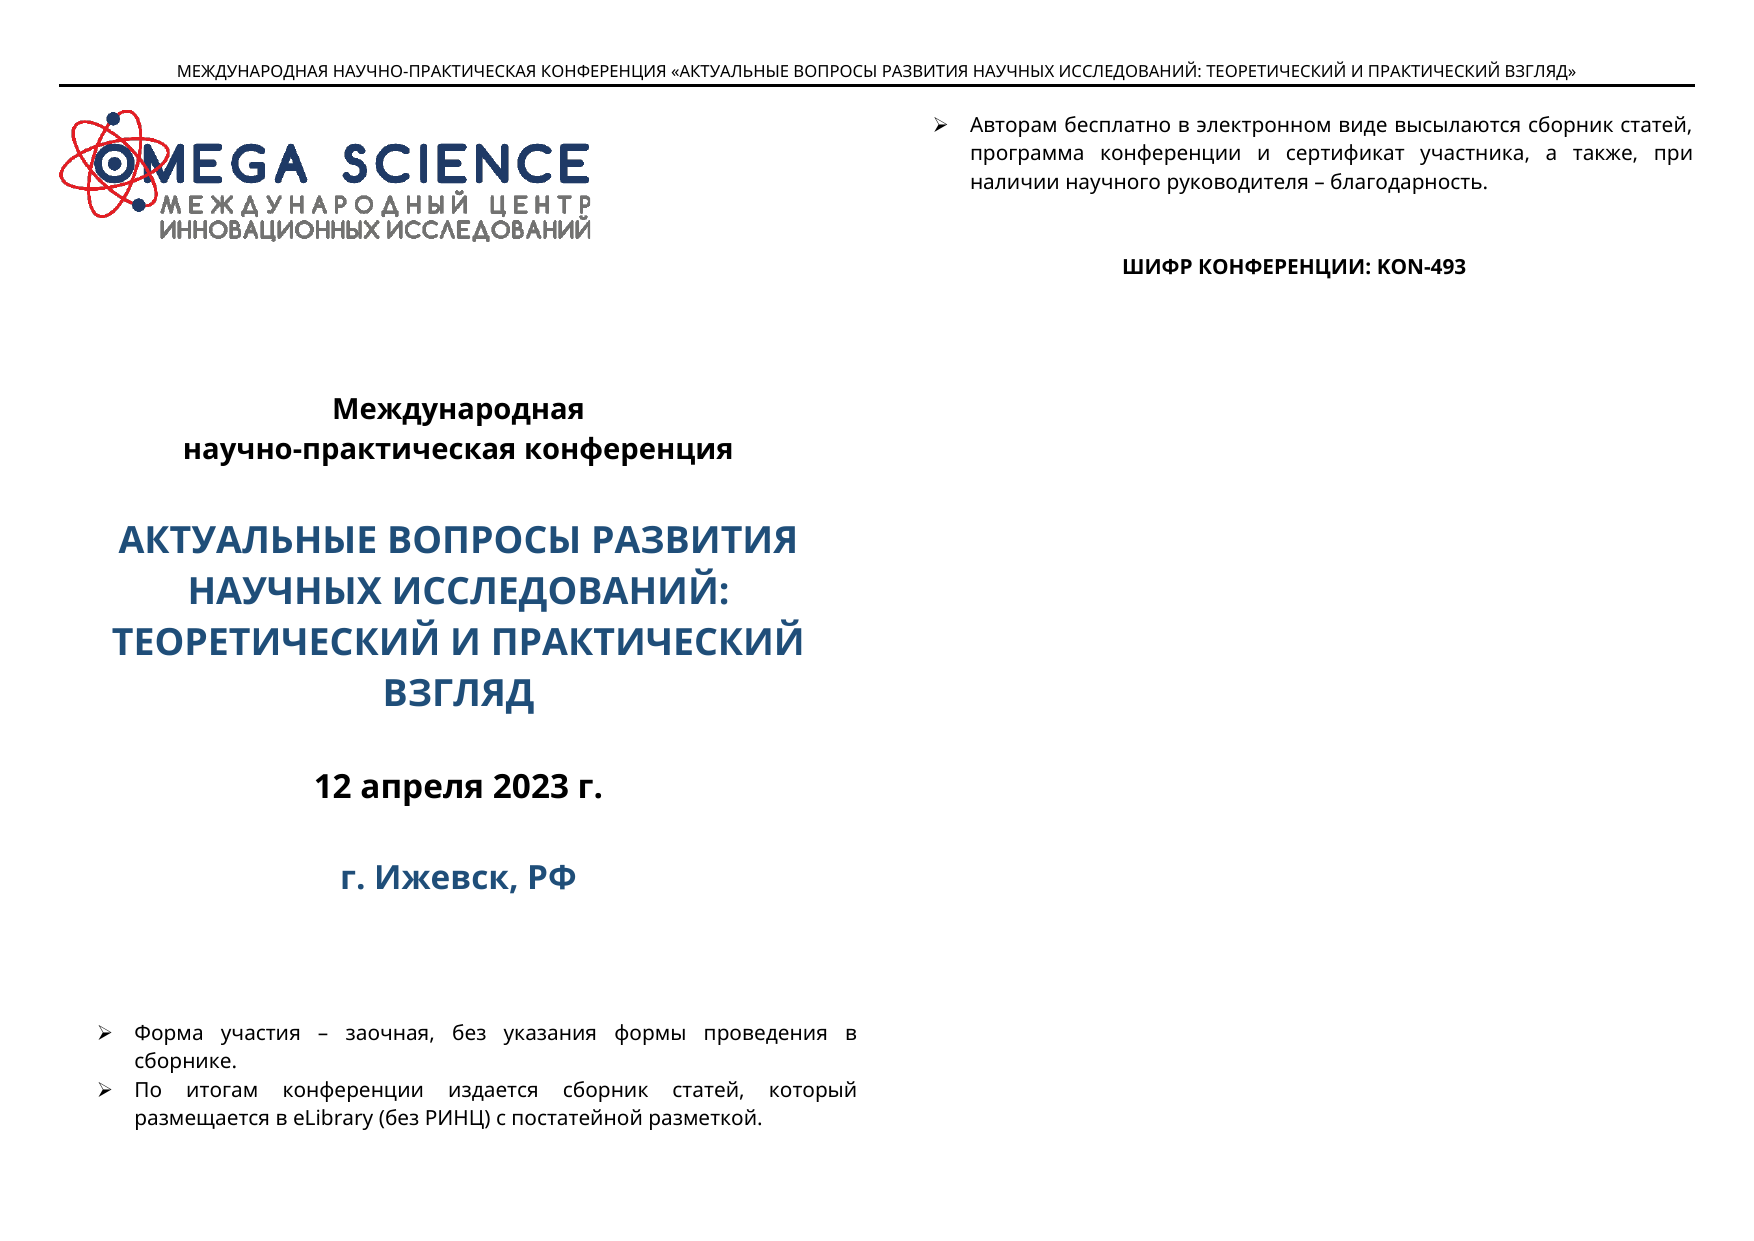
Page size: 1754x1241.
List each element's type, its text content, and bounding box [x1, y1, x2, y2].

list Форма участия – заочная, без указания формы проведения в сборнике. [97, 1018, 858, 1075]
text г. Ижевск, РФ [59, 853, 858, 899]
text Международная [59, 388, 858, 428]
picture [59, 110, 591, 242]
text ШИФР КОНФЕРЕНЦИИ: KON-493 [895, 252, 1693, 281]
list По итогам конференции издается сборник статей, который размещается в eLibrary (без РИНЦ) с постатейной разметкой. [97, 1075, 858, 1132]
list Авторам бесплатно в электронном виде высылаются сборник статей, программа конференции и сертификат участника, а также, при наличии научного руководителя – благодарность. [932, 110, 1693, 195]
text научно-практическая конференция [59, 428, 858, 468]
text АКТУАЛЬНЫЕ ВОПРОСЫ РАЗВИТИЯ НАУЧНЫХ ИССЛЕДОВАНИЙ: ТЕОРЕТИЧЕСКИЙ И ПРАКТИЧЕСКИЙ ВЗГЛЯД [59, 513, 858, 717]
text 12 апреля 2023 г. [59, 763, 858, 808]
